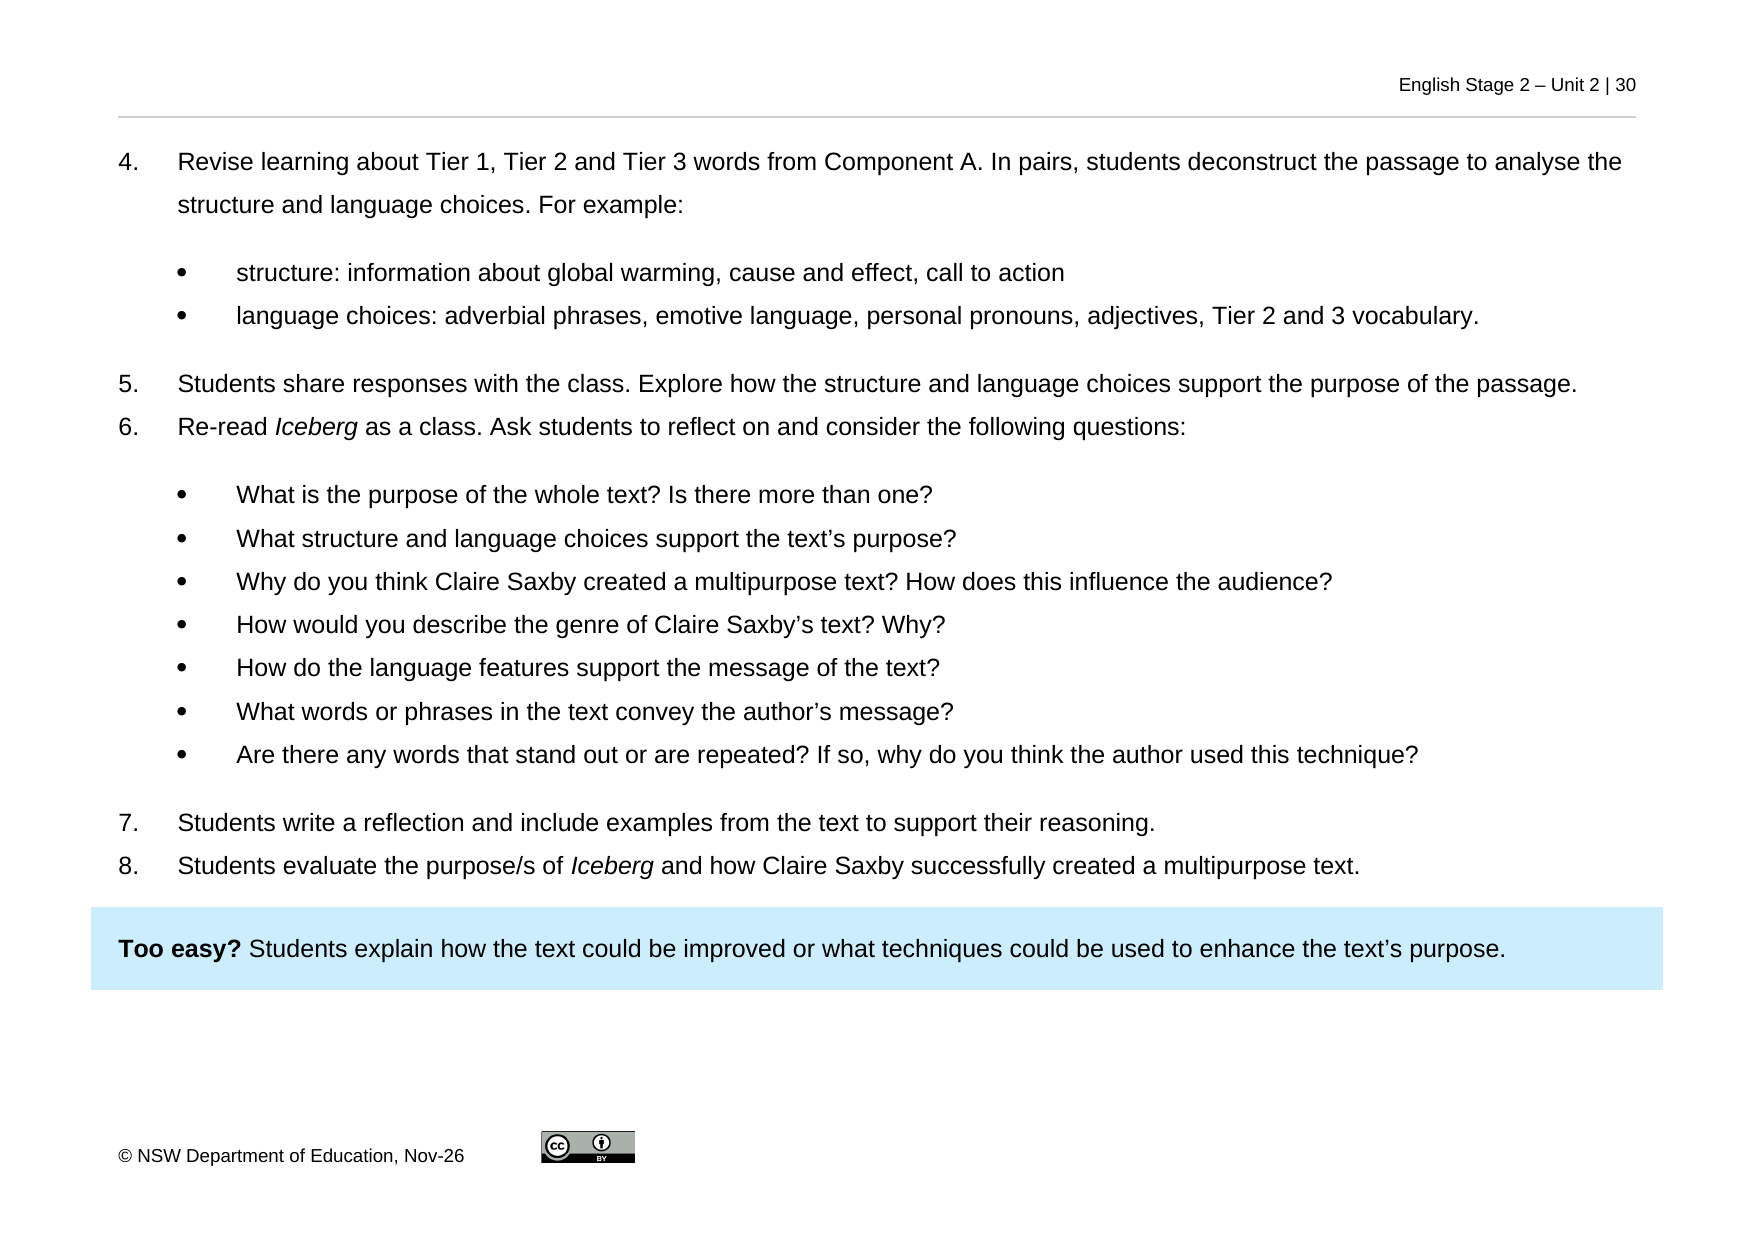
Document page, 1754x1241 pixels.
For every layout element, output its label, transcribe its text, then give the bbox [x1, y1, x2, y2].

list Students write a reflection and include examples from the text to support their reasoning. [118, 808, 1636, 837]
list Students evaluate the purpose/s of Iceberg and how Claire Saxby successfully created a multipurpose text. [118, 851, 1636, 880]
list Revise learning about Tier 1, Tier 2 and Tier 3 words from Component A. In pairs, students deconstruct the passage to analyse the structure and language choices. For example: [118, 147, 1636, 218]
list How would you describe the genre of Claire Saxby’s text? Why? [177, 610, 1636, 639]
list Are there any words that stand out or are repeated? If so, why do you think the author used this technique? [177, 740, 1636, 769]
list Students share responses with the class. Explore how the structure and language choices support the purpose of the passage. [118, 369, 1636, 398]
list structure: information about global warming, cause and effect, call to action [177, 258, 1636, 287]
list language choices: adverbial phrases, emotive language, personal pronouns, adjectives, Tier 2 and 3 vocabulary. [177, 301, 1636, 330]
list Re-read Iceberg as a class. Ask students to reflect on and consider the following questions: [118, 412, 1636, 441]
list How do the language features support the message of the text? [177, 653, 1636, 682]
list What words or phrases in the text convey the author’s message? [177, 697, 1636, 726]
list Why do you think Claire Saxby created a multipurpose text? How does this influence the audience? [177, 567, 1636, 596]
list What structure and language choices support the text’s purpose? [177, 524, 1636, 553]
list What is the purpose of the whole text? Is there more than one? [177, 481, 1636, 509]
picture [541, 1131, 635, 1163]
text Too easy? Students explain how the text could be improved or what techniques could be used to enhance the text’s purpose. [97, 913, 1657, 983]
